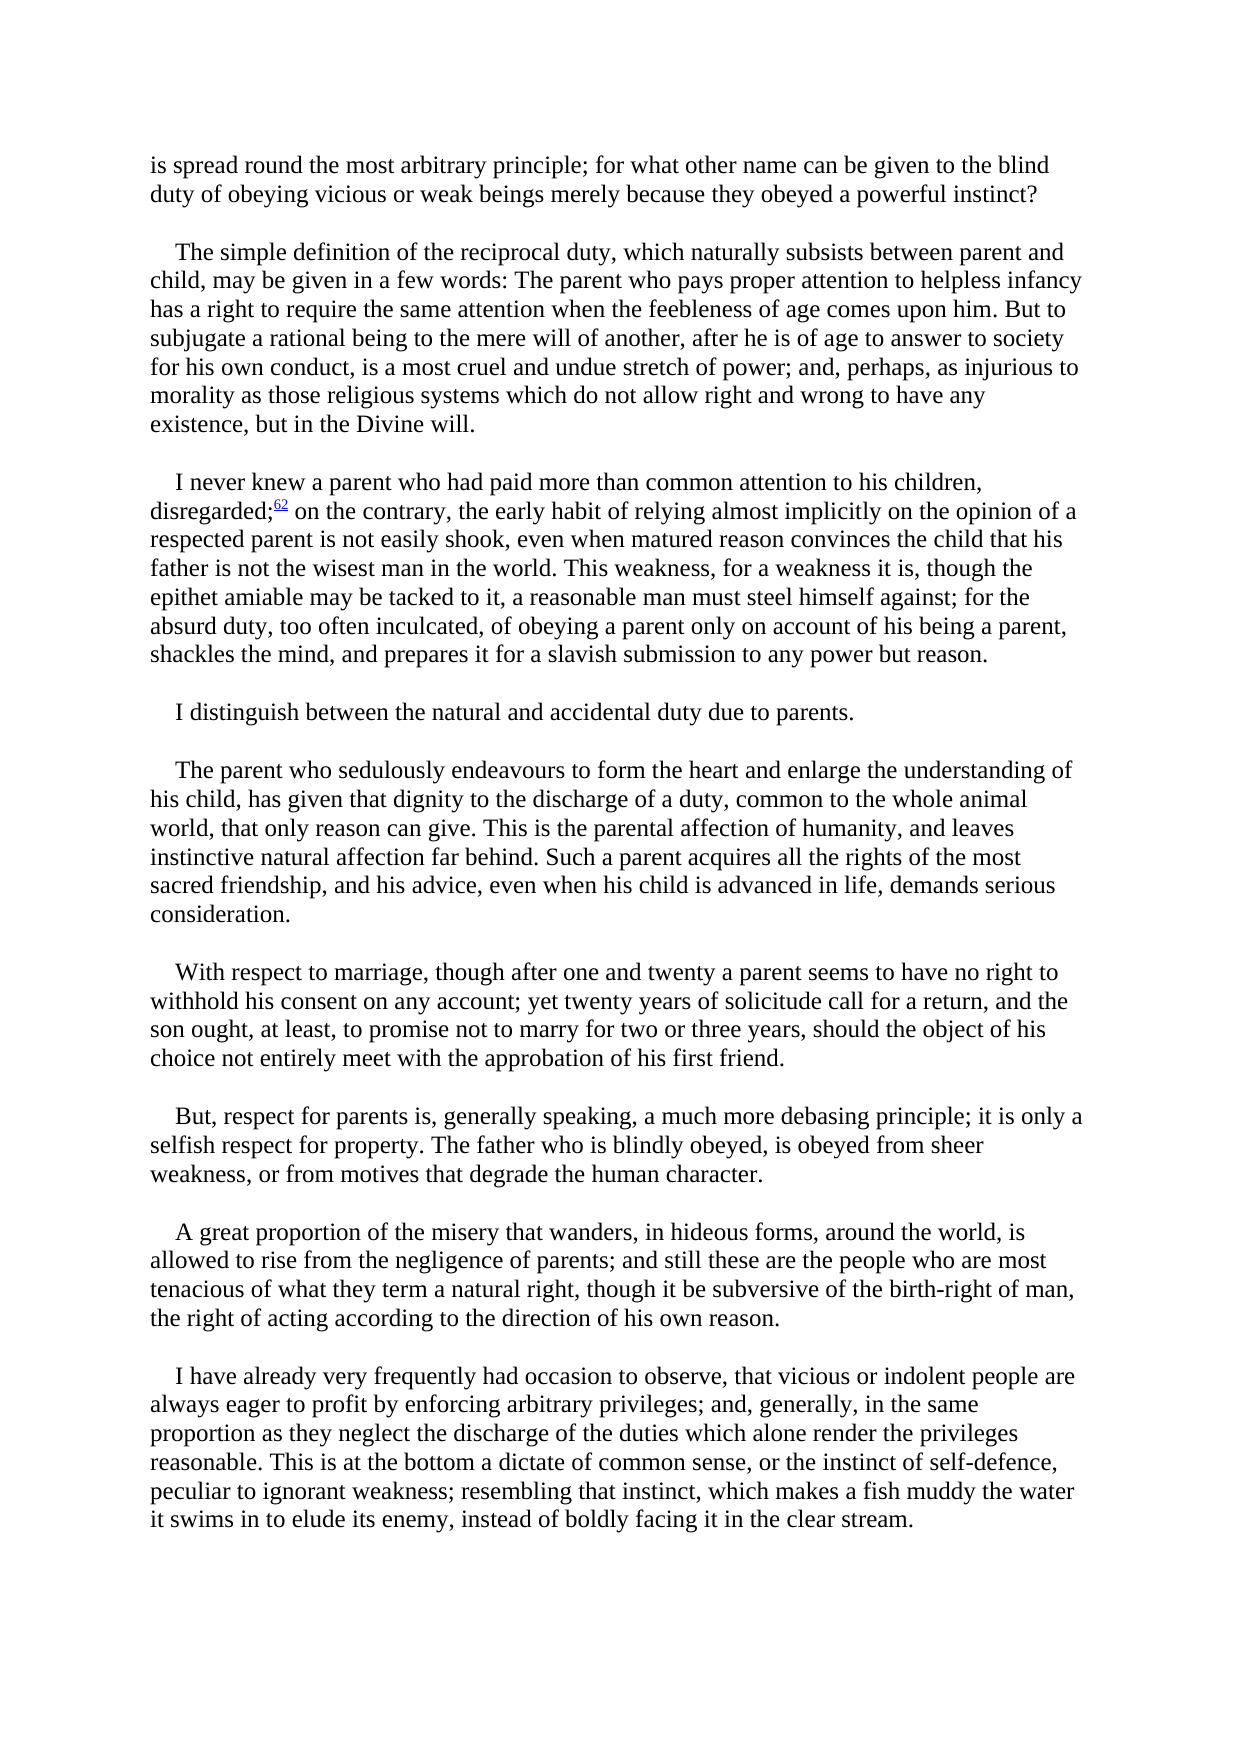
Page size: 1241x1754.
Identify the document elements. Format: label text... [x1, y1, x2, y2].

text I never knew a parent who had paid more than common attention to his children, disregarded;62 on the contrary, the early habit of relying almost implicitly on the opinion of a respected parent is not easily shook, even when matured reason convinces the child that his father is not the wisest man in the world. This weakness, for a weakness it is, though the epithet amiable may be tacked to it, a reasonable man must steel himself against; for the absurd duty, too often inculcated, of obeying a parent only on account of his being a parent, shackles the mind, and prepares it for a slavish submission to any power but reason. [150, 467, 1090, 668]
text A great proportion of the misery that wanders, in hideous forms, around the world, is allowed to rise from the negligence of parents; and still these are the people who are most tenacious of what they term a natural right, though it be subversive of the birth-right of man, the right of acting according to the direction of his own reason. [150, 1217, 1090, 1332]
text I have already very frequently had occasion to observe, that vicious or indolent people are always eager to profit by enforcing arbitrary privileges; and, generally, in the same proportion as they neglect the discharge of the duties which alone render the privileges reasonable. This is at the bottom a dictate of common sense, or the instinct of self-defence, peculiar to ignorant weakness; resembling that instinct, which makes a fish muddy the water it swims in to elude its enemy, instead of boldly facing it in the clear stream. [150, 1361, 1090, 1533]
text With respect to marriage, though after one and twenty a parent seems to have no right to withhold his consent on any account; yet twenty years of solicitude call for a return, and the son ought, at least, to promise not to marry for two or three years, should the object of his choice not entirely meet with the approbation of his first friend. [150, 957, 1090, 1072]
text The parent who sedulously endeavours to form the heart and enlarge the understanding of his child, has given that dignity to the discharge of a duty, common to the whole animal world, that only reason can give. This is the parental affection of humanity, and leaves instinctive natural affection far behind. Such a parent acquires all the rights of the most sacred friendship, and his advice, even when his child is advanced in life, demands serious consideration. [150, 755, 1090, 928]
text The simple definition of the reciprocal duty, which naturally subsists between parent and child, may be given in a few words: The parent who pays proper attention to helpless infancy has a right to require the same attention when the feebleness of age comes upon him. But to subjugate a rational being to the mere will of another, after he is of age to answer to society for his own conduct, is a most cruel and undue stretch of power; and, perhaps, as injurious to morality as those religious systems which do not allow right and wrong to have any existence, but in the Divine will. [150, 237, 1090, 438]
text I distinguish between the natural and accidental duty due to parents. [150, 697, 1090, 726]
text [150, 150, 1090, 207]
text But, respect for parents is, generally speaking, a much more debasing principle; it is only a selfish respect for property. The father who is blindly obeyed, is obeyed from sheer weakness, or from motives that degrade the human character. [150, 1101, 1090, 1187]
